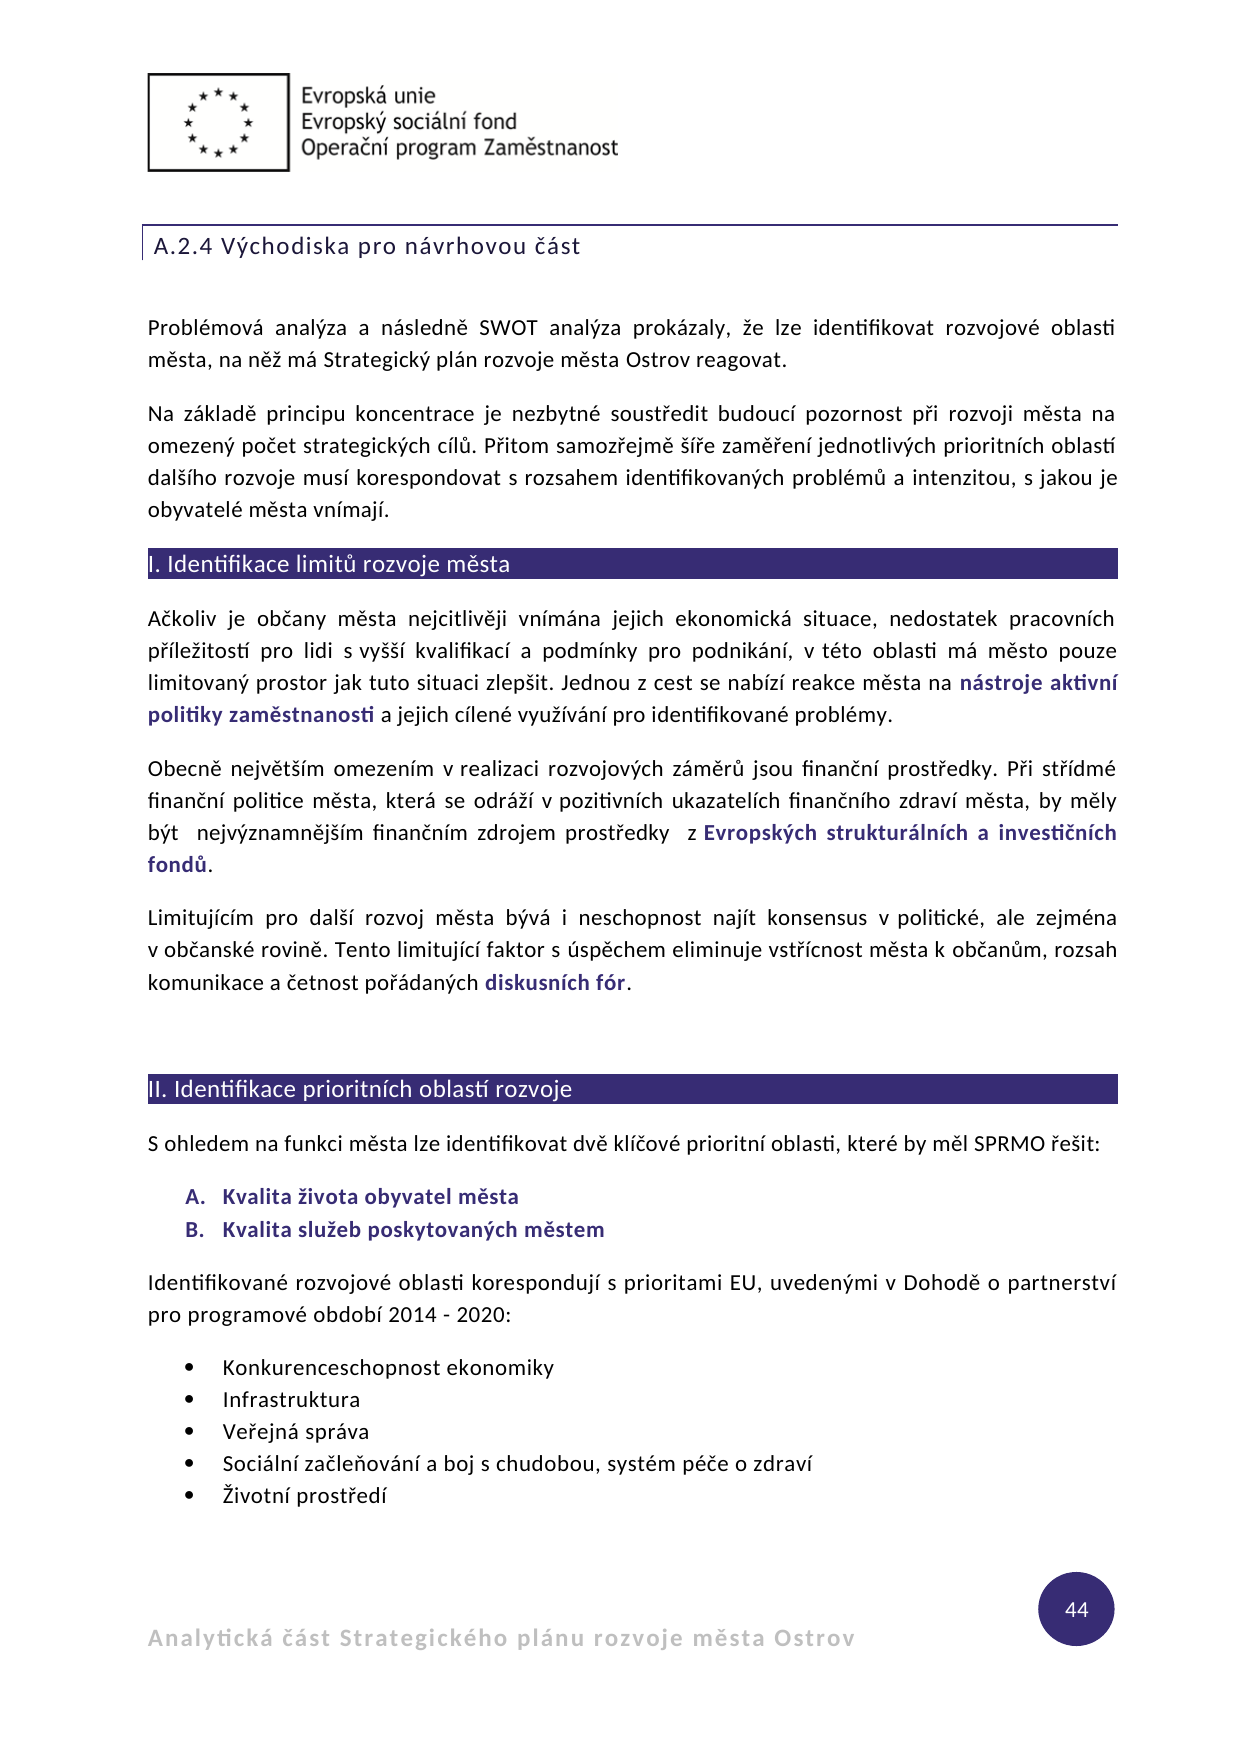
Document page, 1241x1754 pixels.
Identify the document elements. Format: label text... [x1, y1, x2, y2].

list Životní prostředí [185, 1482, 1118, 1510]
picture [147, 73, 618, 172]
subtitle A.2.4 Východiska pro návrhovou část [143, 226, 1118, 260]
list Veřejná správa [185, 1417, 1118, 1445]
text Problémová analýza a následně SWOT analýza prokázaly, že lze identifikovat rozvojové oblasti města, na něž má Strategický plán rozvoje města Ostrov reagovat. [148, 313, 1118, 374]
list Kvalita služeb poskytovaných městem [185, 1215, 1118, 1243]
subtitle I. Identifikace limitů rozvoje města [148, 548, 1118, 579]
text Obecně největším omezením v realizaci rozvojových záměrů jsou finanční prostředky. Při střídmé finanční politice města, která se odráží v pozitivních ukazatelích finančního zdraví města, by měly být nejvýznamnějším finančním zdrojem prostředky z Evropských strukturálních a investičních fondů. [148, 754, 1118, 878]
text Ačkoliv je občany města nejcitlivěji vnímána jejich ekonomická situace, nedostatek pracovních příležitostí pro lidi s vyšší kvalifikací a podmínky pro podnikání, v této oblasti má město pouze limitovaný prostor jak tuto situaci zlepšit. Jednou z cest se nabízí reakce města na nástroje aktivní politiky zaměstnanosti a jejich cílené využívání pro identifikované problémy. [148, 604, 1118, 729]
text Limitujícím pro další rozvoj města bývá i neschopnost najít konsensus v politické, ale zejména v občanské rovině. Tento limitující faktor s úspěchem eliminuje vstřícnost města k občanům, rozsah komunikace a četnost pořádaných diskusních fór. [148, 903, 1118, 996]
list Kvalita života obyvatel města [185, 1182, 1118, 1211]
list Infrastruktura [185, 1385, 1118, 1413]
list Sociální začleňování a boj s chudobou, systém péče o zdraví [185, 1449, 1118, 1477]
subtitle II. Identifikace prioritních oblastí rozvoje [148, 1074, 1118, 1104]
text Identifikované rozvojové oblasti korespondují s prioritami EU, uvedenými v Dohodě o partnerství pro programové období 2014 - 2020: [148, 1268, 1118, 1328]
text S ohledem na funkci města lze identifikovat dvě klíčové prioritní oblasti, které by měl SPRMO řešit: [148, 1129, 1118, 1157]
text Na základě principu koncentrace je nezbytné soustředit budoucí pozornost při rozvoji města na omezený počet strategických cílů. Přitom samozřejmě šíře zaměření jednotlivých prioritních oblastí dalšího rozvoje musí korespondovat s rozsahem identifikovaných problémů a intenzitou, s jakou je obyvatelé města vnímají. [148, 399, 1118, 523]
list Konkurenceschopnost ekonomiky [185, 1353, 1118, 1381]
